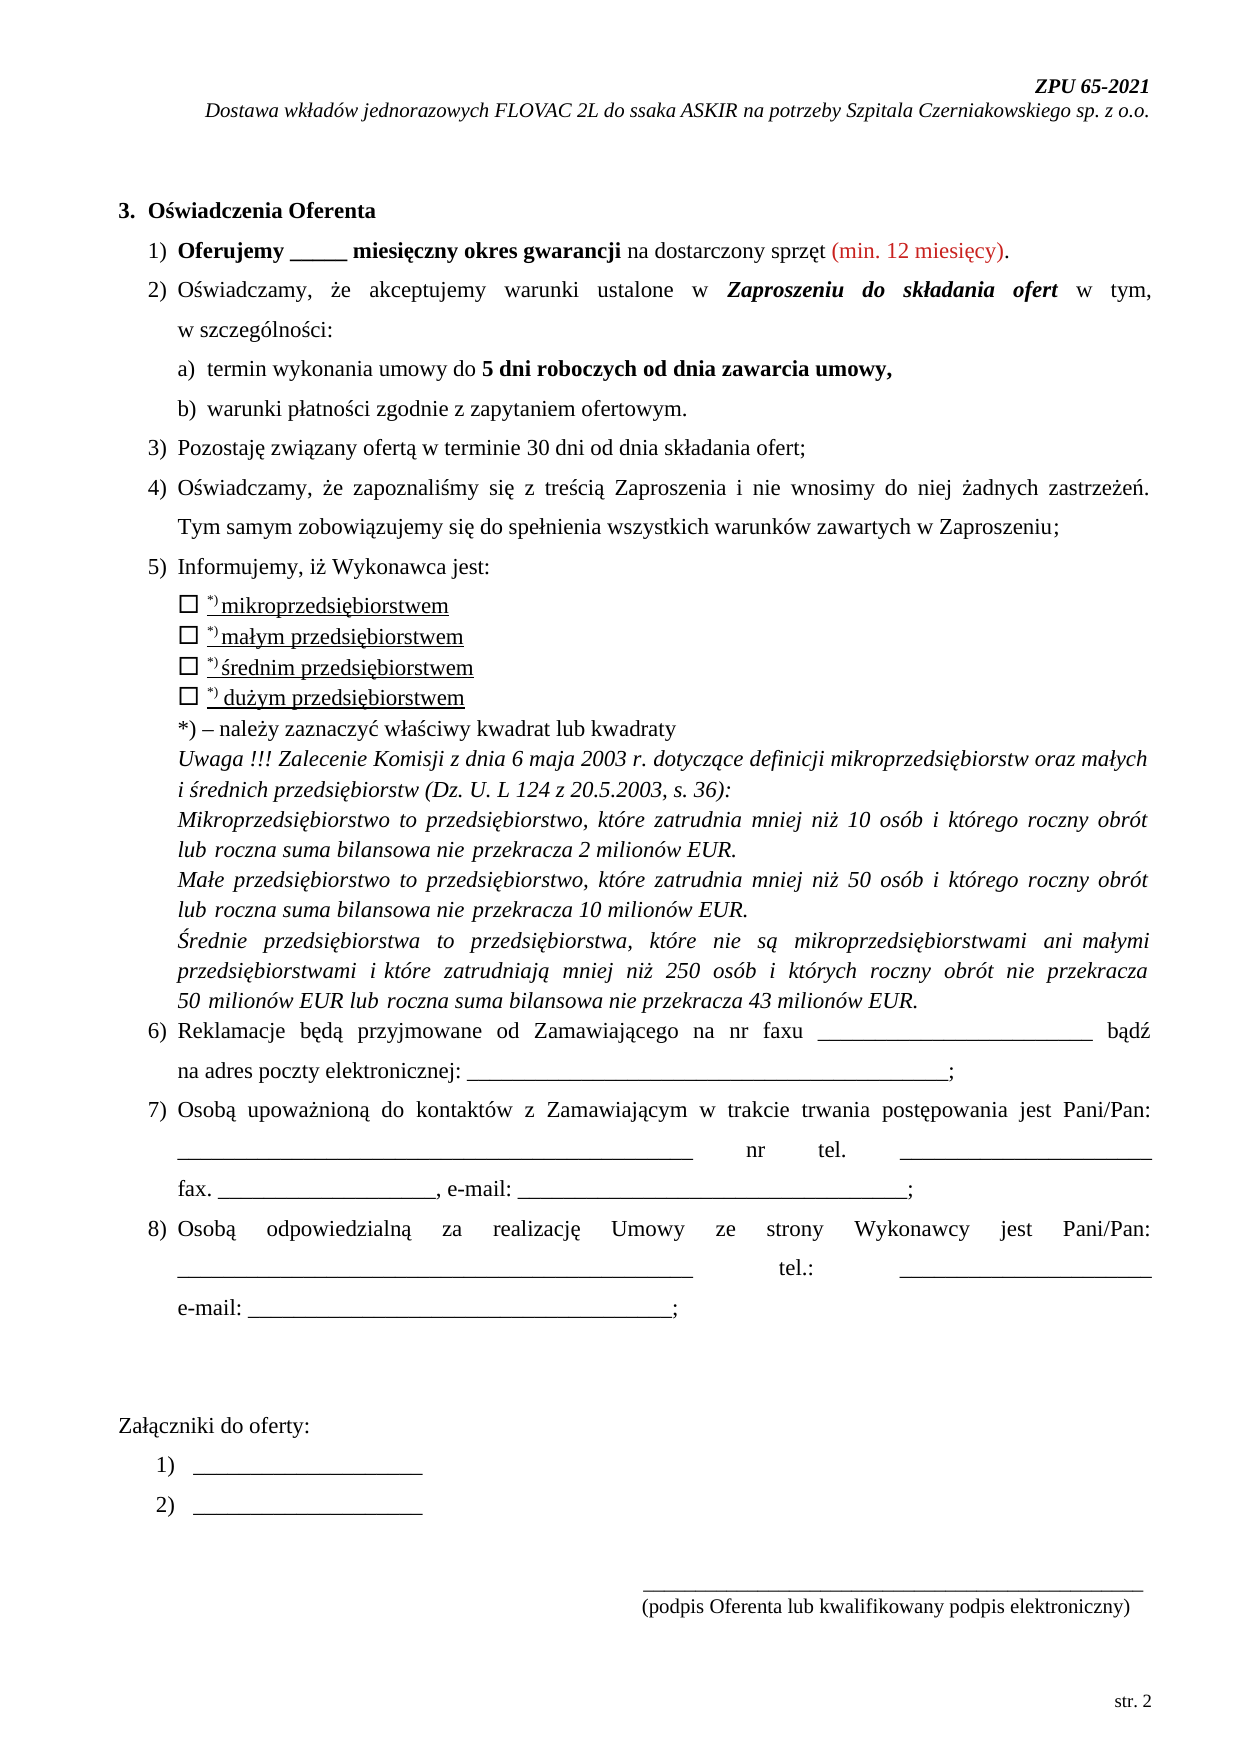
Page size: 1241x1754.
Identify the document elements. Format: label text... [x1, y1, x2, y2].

text ________________________________________________ [118, 1570, 1152, 1594]
list *) dużym przedsiębiorstwem [177, 684, 1152, 711]
list Oferujemy _____ miesięczny okres gwarancji na dostarczony sprzęt (min. 12 miesięcy). [148, 237, 1152, 263]
list Informujemy, iż Wykonawca jest: [148, 553, 1152, 579]
list ____________________ [156, 1491, 1152, 1517]
list *) średnim przedsiębiorstwem [177, 654, 1152, 681]
text Średnie przedsiębiorstwa to przedsiębiorstwa, które nie są mikroprzedsiębiorstwami ani małymi przedsiębiorstwami i które zatrudniają mniej niż 250 osób i których roczny obrót nie przekracza 50 milionów EUR lub roczna suma bilansowa nie przekracza 43 milionów EUR. [177, 927, 1152, 1013]
list Oświadczamy, że zapoznaliśmy się z treścią Zaproszenia i nie wnosimy do niej żadnych zastrzeżeń. Tym samym zobowiązujemy się do spełnienia wszystkich warunków zawartych w Zaproszeniu; [148, 474, 1152, 540]
list Osobą odpowiedzialną za realizację Umowy ze strony Wykonawcy jest Pani/Pan: _____________________________________________ tel.: ______________________ e-mail: _____________________________________; [148, 1215, 1152, 1320]
list *) małym przedsiębiorstwem [177, 623, 1152, 650]
list ____________________ [156, 1452, 1152, 1478]
list Reklamacje będą przyjmowane od Zamawiającego na nr faxu ________________________ bądź na adres poczty elektronicznej: __________________________________________; [148, 1017, 1152, 1083]
text *) – należy zaznaczyć właściwy kwadrat lub kwadraty [177, 715, 1152, 742]
list *) mikroprzedsiębiorstwem [177, 592, 1152, 619]
text Załączniki do oferty: [118, 1412, 1152, 1438]
text (podpis Oferenta lub kwalifikowany podpis elektroniczny) [620, 1594, 1152, 1618]
list warunki płatności zgodnie z zapytaniem ofertowym. [177, 395, 1152, 421]
list Pozostaję związany ofertą w terminie 30 dni od dnia składania ofert; [148, 434, 1152, 461]
text Uwaga !!! Zalecenie Komisji z dnia 6 maja 2003 r. dotyczące definicji mikroprzedsiębiorstw oraz małych i średnich przedsiębiorstw (Dz. U. L 124 z 20.5.2003, s. 36): [177, 745, 1152, 802]
text Mikroprzedsiębiorstwo to przedsiębiorstwo, które zatrudnia mniej niż 10 osób i którego roczny obrót lub roczna suma bilansowa nie przekracza 2 milionów EUR. [177, 806, 1152, 862]
list Oświadczamy, że akceptujemy warunki ustalone w Zaproszeniu do składania ofert w tym, w szczególności: [148, 276, 1152, 342]
list termin wykonania umowy do 5 dni roboczych od dnia zawarcia umowy, [177, 355, 1152, 382]
list Osobą upoważnioną do kontaktów z Zamawiającym w trakcie trwania postępowania jest Pani/Pan: _____________________________________________ nr tel. ______________________ fax. ___________________, e-mail: __________________________________; [148, 1096, 1152, 1202]
list Oświadczenia Oferenta [118, 197, 1152, 224]
text Małe przedsiębiorstwo to przedsiębiorstwo, które zatrudnia mniej niż 50 osób i którego roczny obrót lub roczna suma bilansowa nie przekracza 10 milionów EUR. [177, 866, 1152, 923]
